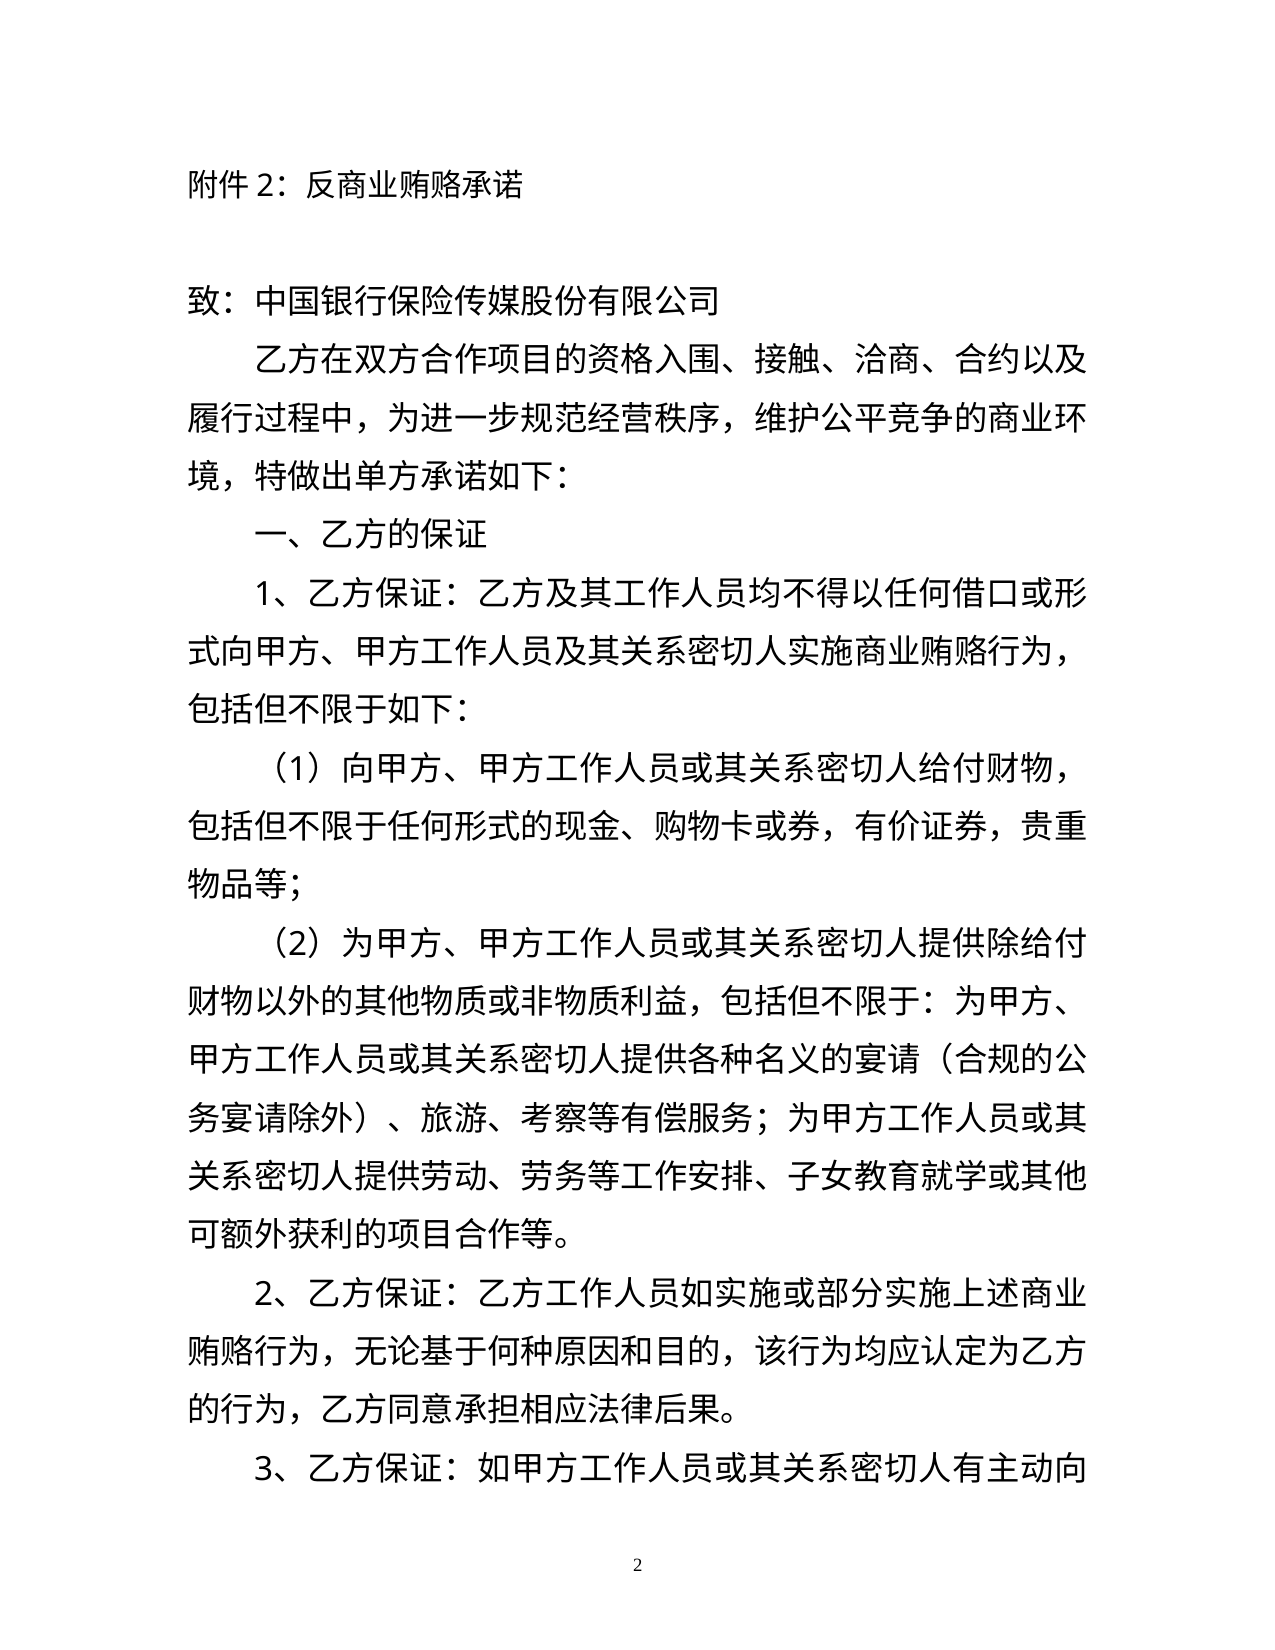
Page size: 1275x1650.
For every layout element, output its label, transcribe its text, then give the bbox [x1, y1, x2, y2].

text （1）向甲方、甲方工作人员或其关系密切人给付财物，包括但不限于任何形式的现金、购物卡或券，有价证券，贵重物品等； [187, 733, 1088, 908]
text 乙方在双方合作项目的资格入围、接触、洽商、合约以及履行过程中，为进一步规范经营秩序，维护公平竞争的商业环境，特做出单方承诺如下： [187, 325, 1088, 500]
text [187, 1433, 1088, 1492]
text 致：中国银行保险传媒股份有限公司 [187, 267, 1088, 325]
text 一、乙方的保证 [187, 500, 1088, 558]
text 附件2：反商业贿赂承诺 [187, 150, 1088, 208]
text （2）为甲方、甲方工作人员或其关系密切人提供除给付财物以外的其他物质或非物质利益，包括但不限于：为甲方、甲方工作人员或其关系密切人提供各种名义的宴请（合规的公务宴请除外）、旅游、考察等有偿服务；为甲方工作人员或其关系密切人提供劳动、劳务等工作安排、子女教育就学或其他可额外获利的项目合作等。 [187, 908, 1088, 1258]
text 1、乙方保证：乙方及其工作人员均不得以任何借口或形式向甲方、甲方工作人员及其关系密切人实施商业贿赂行为，包括但不限于如下： [187, 558, 1088, 733]
text 2、乙方保证：乙方工作人员如实施或部分实施上述商业贿赂行为，无论基于何种原因和目的，该行为均应认定为乙方的行为，乙方同意承担相应法律后果。 [187, 1258, 1088, 1433]
